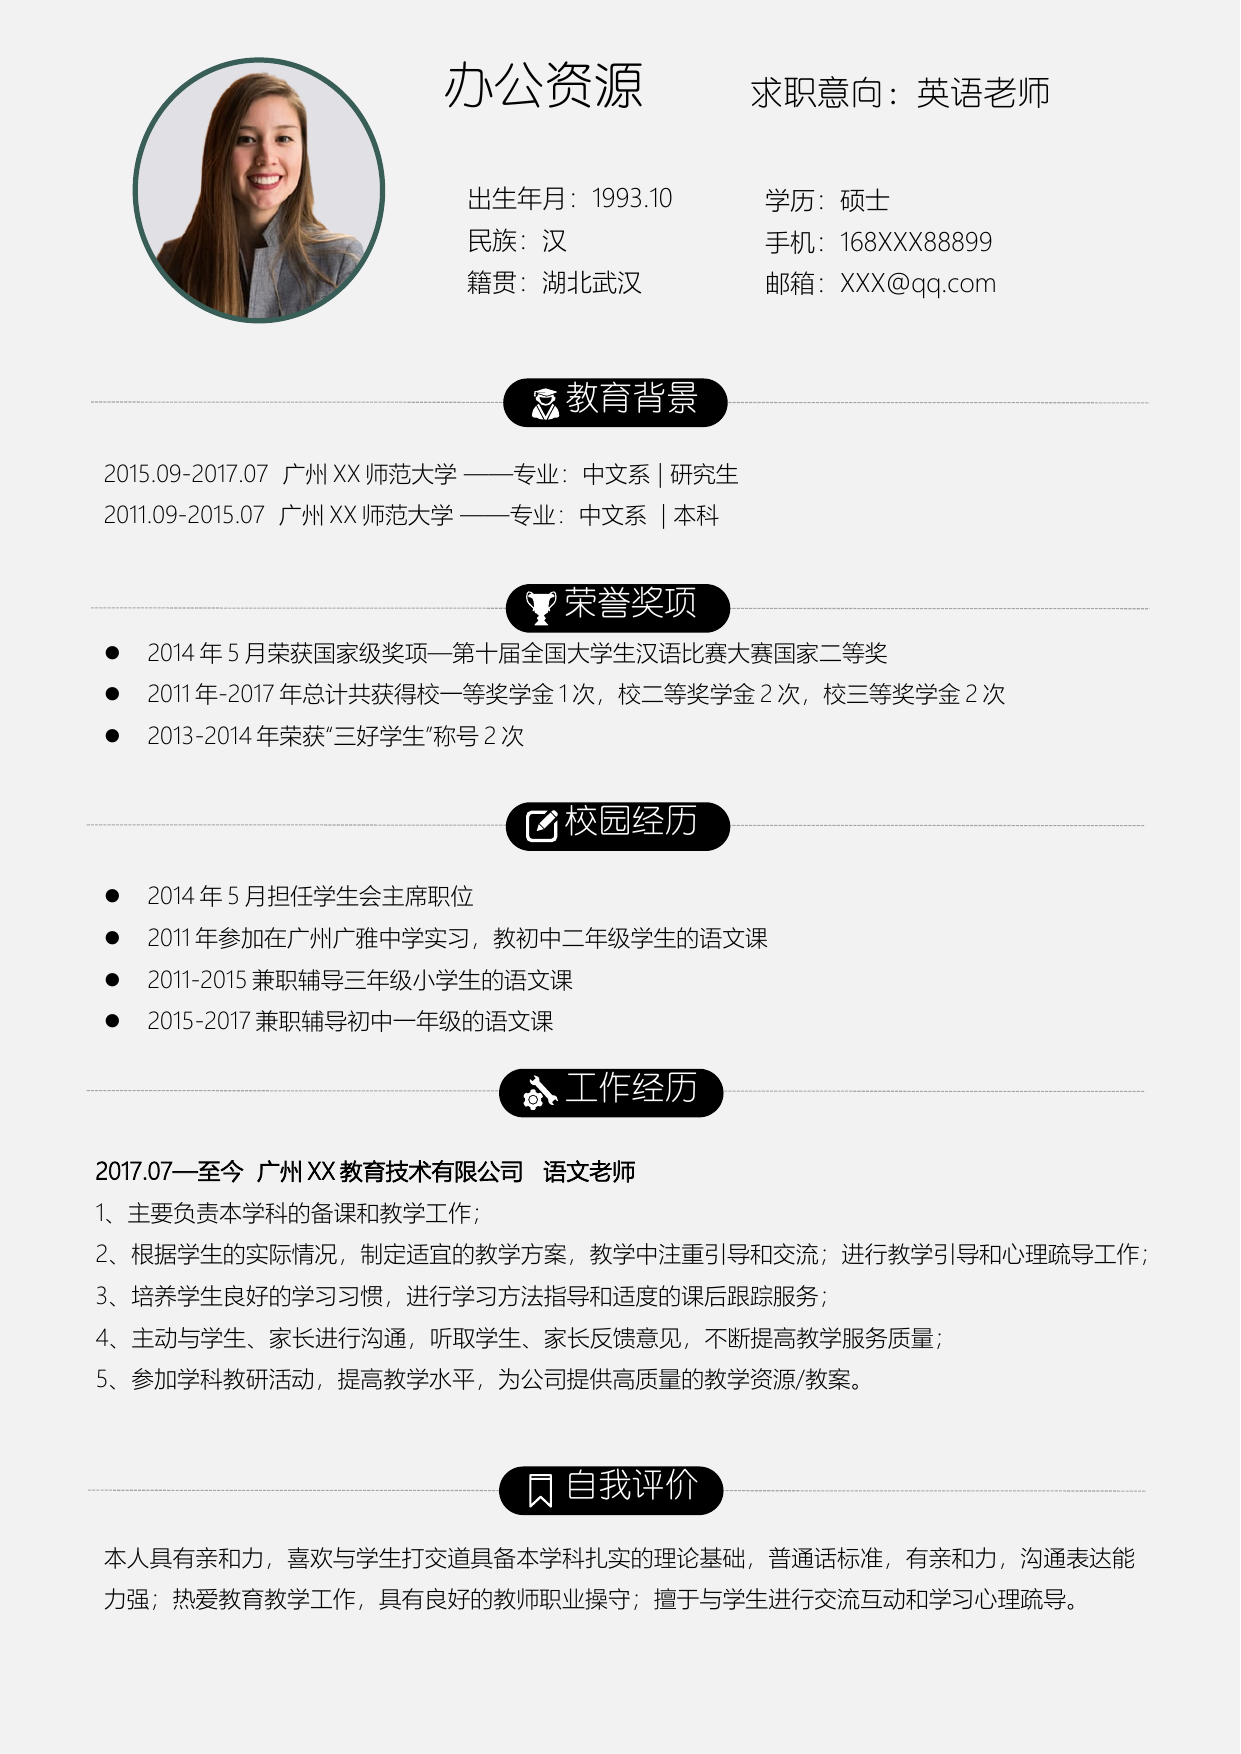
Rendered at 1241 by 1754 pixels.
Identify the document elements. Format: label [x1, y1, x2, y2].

picture [138, 63, 379, 318]
